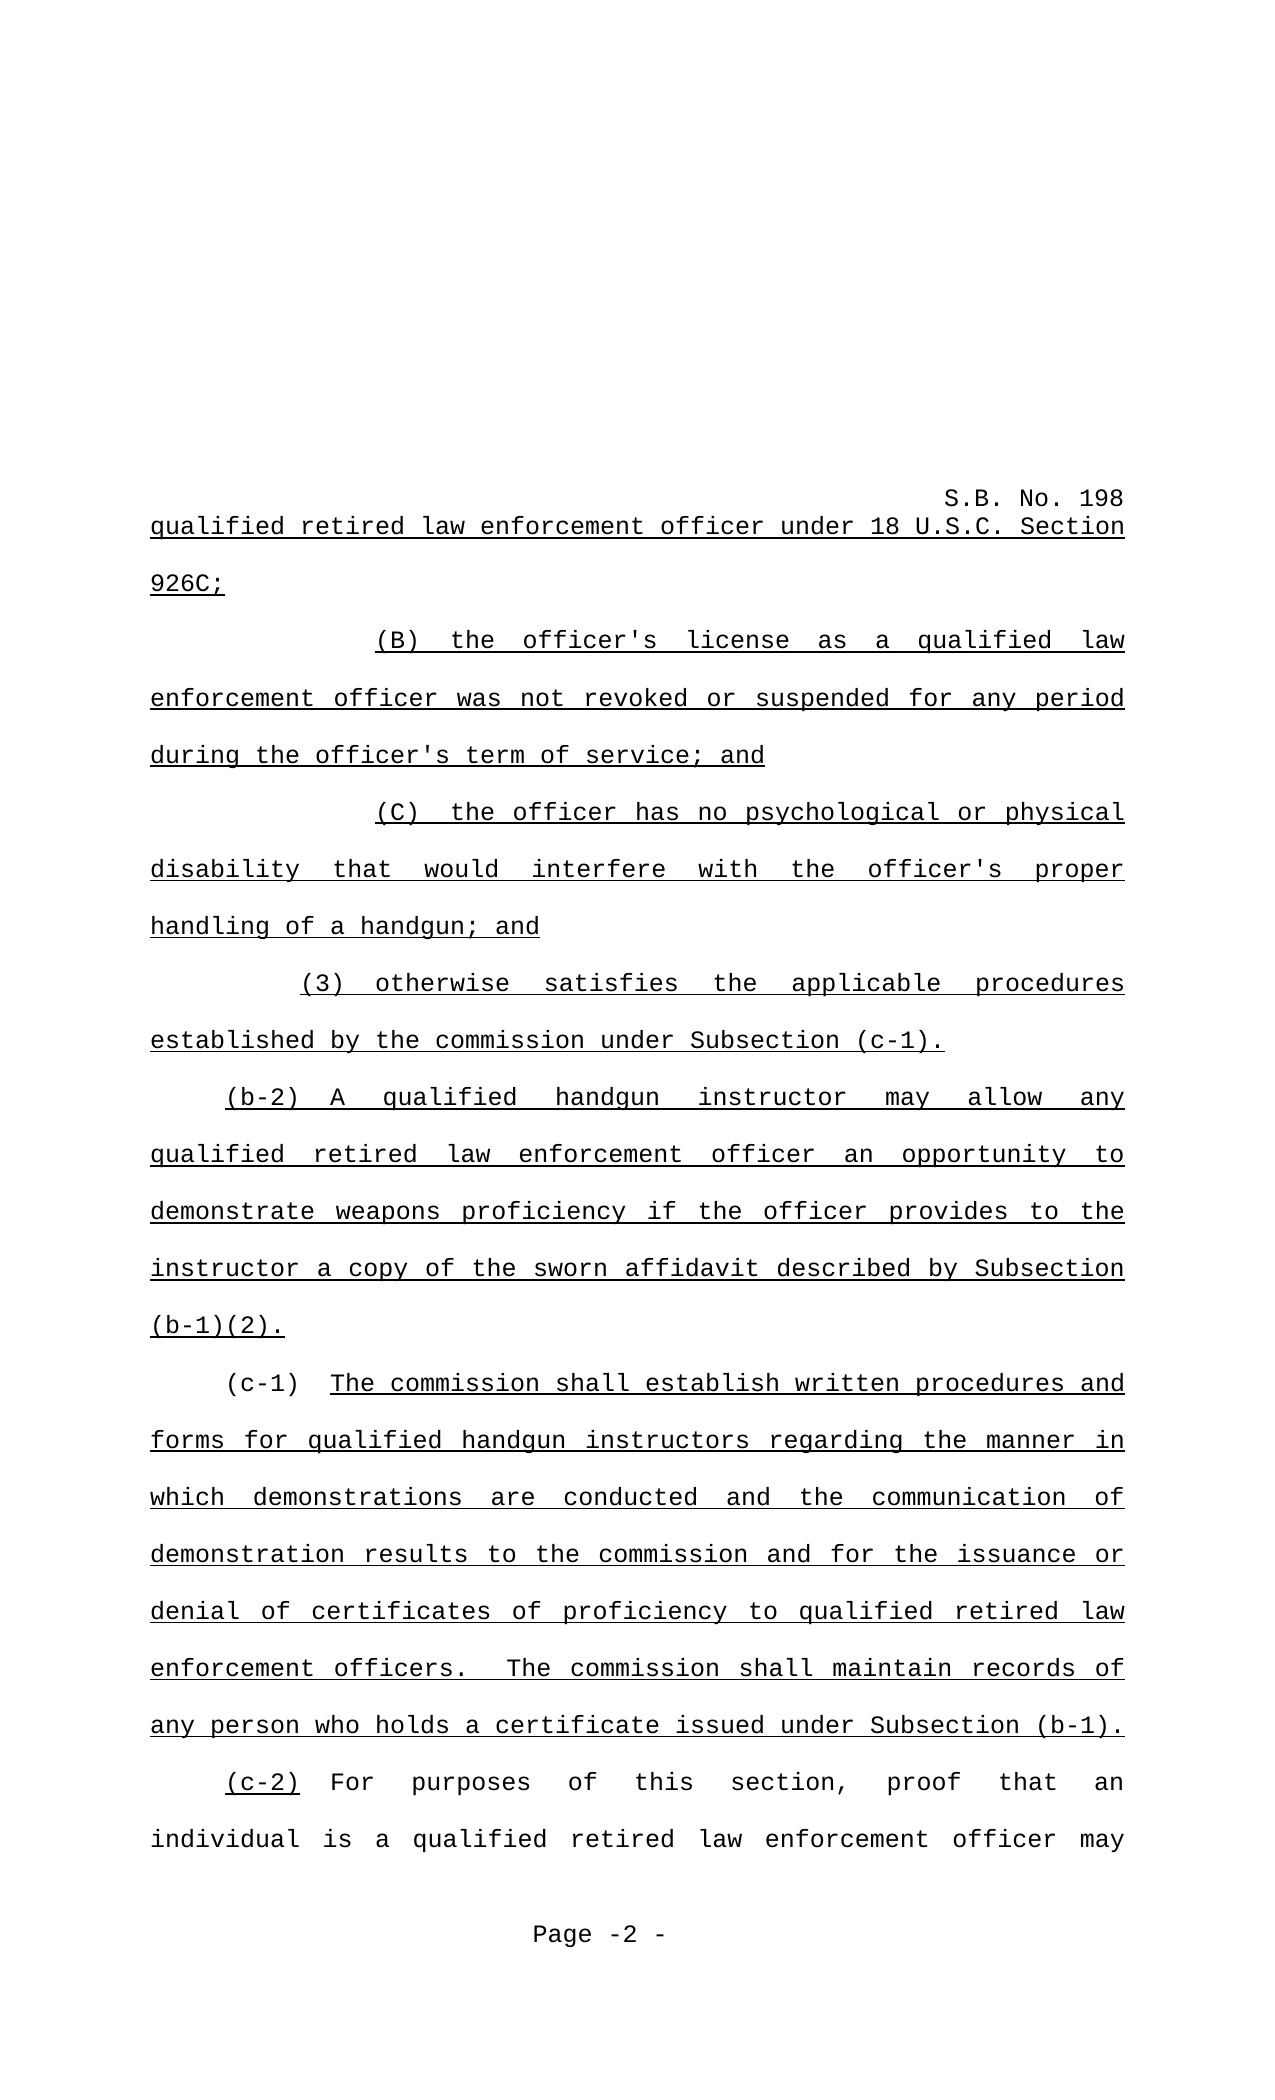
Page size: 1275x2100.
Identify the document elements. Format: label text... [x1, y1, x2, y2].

text (B) the officer's license as a qualified law enforcement officer was not revoked or suspended for any period during the officer's term of service; and [150, 710, 1125, 771]
text (b-2) A qualified handgun instructor may allow any qualified retired law enforcement officer an opportunity to demonstrate weapons proficiency if the officer provides to the instructor a copy of the sworn affidavit described by Subsection (b-1)(2). [150, 1224, 1125, 1279]
text (b-2) A qualified handgun instructor may allow any qualified retired law enforcement officer an opportunity to demonstrate weapons proficiency if the officer provides to the instructor a copy of the sworn affidavit described by Subsection (b-1)(2). [150, 1167, 1125, 1222]
text (c-1) The commission shall establish written procedures and forms for qualified handgun instructors regarding the manner in which demonstrations are conducted and the communication of demonstration results to the commission and for the issuance or denial of certificates of proficiency to qualified retired law enforcement officers. The commission shall maintain records of any person who holds a certificate issued under Subsection (b-1). [150, 1509, 1125, 1565]
text (B) the officer's license as a qualified law enforcement officer was not revoked or suspended for any period during the officer's term of service; and [150, 628, 1125, 708]
text (c-1) The commission shall establish written procedures and forms for qualified handgun instructors regarding the manner in which demonstrations are conducted and the communication of demonstration results to the commission and for the issuance or denial of certificates of proficiency to qualified retired law enforcement officers. The commission shall maintain records of any person who holds a certificate issued under Subsection (b-1). [150, 1680, 1125, 1736]
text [150, 514, 1125, 537]
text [150, 1769, 1125, 1855]
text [150, 539, 1125, 599]
text (3) otherwise satisfies the applicable procedures established by the commission under Subsection (c-1). [150, 970, 1125, 1056]
text (b-2) A qualified handgun instructor may allow any qualified retired law enforcement officer an opportunity to demonstrate weapons proficiency if the officer provides to the instructor a copy of the sworn affidavit described by Subsection (b-1)(2). [150, 1281, 1125, 1341]
text (c-1) The commission shall establish written procedures and forms for qualified handgun instructors regarding the manner in which demonstrations are conducted and the communication of demonstration results to the commission and for the issuance or denial of certificates of proficiency to qualified retired law enforcement officers. The commission shall maintain records of any person who holds a certificate issued under Subsection (b-1). [150, 1566, 1125, 1622]
text (b-2) A qualified handgun instructor may allow any qualified retired law enforcement officer an opportunity to demonstrate weapons proficiency if the officer provides to the instructor a copy of the sworn affidavit described by Subsection (b-1)(2). [150, 1084, 1125, 1165]
text (c-1) The commission shall establish written procedures and forms for qualified handgun instructors regarding the manner in which demonstrations are conducted and the communication of demonstration results to the commission and for the issuance or denial of certificates of proficiency to qualified retired law enforcement officers. The commission shall maintain records of any person who holds a certificate issued under Subsection (b-1). [150, 1623, 1125, 1679]
text (C) the officer has no psychological or physical disability that would interfere with the officer's proper handling of a handgun; and [150, 881, 1125, 942]
text (C) the officer has no psychological or physical disability that would interfere with the officer's proper handling of a handgun; and [150, 799, 1125, 880]
text (c-1) The commission shall establish written procedures and forms for qualified handgun instructors regarding the manner in which demonstrations are conducted and the communication of demonstration results to the commission and for the issuance or denial of certificates of proficiency to qualified retired law enforcement officers. The commission shall maintain records of any person who holds a certificate issued under Subsection (b-1). [150, 1370, 1125, 1450]
text (c-1) The commission shall establish written procedures and forms for qualified handgun instructors regarding the manner in which demonstrations are conducted and the communication of demonstration results to the commission and for the issuance or denial of certificates of proficiency to qualified retired law enforcement officers. The commission shall maintain records of any person who holds a certificate issued under Subsection (b-1). [150, 1452, 1125, 1508]
